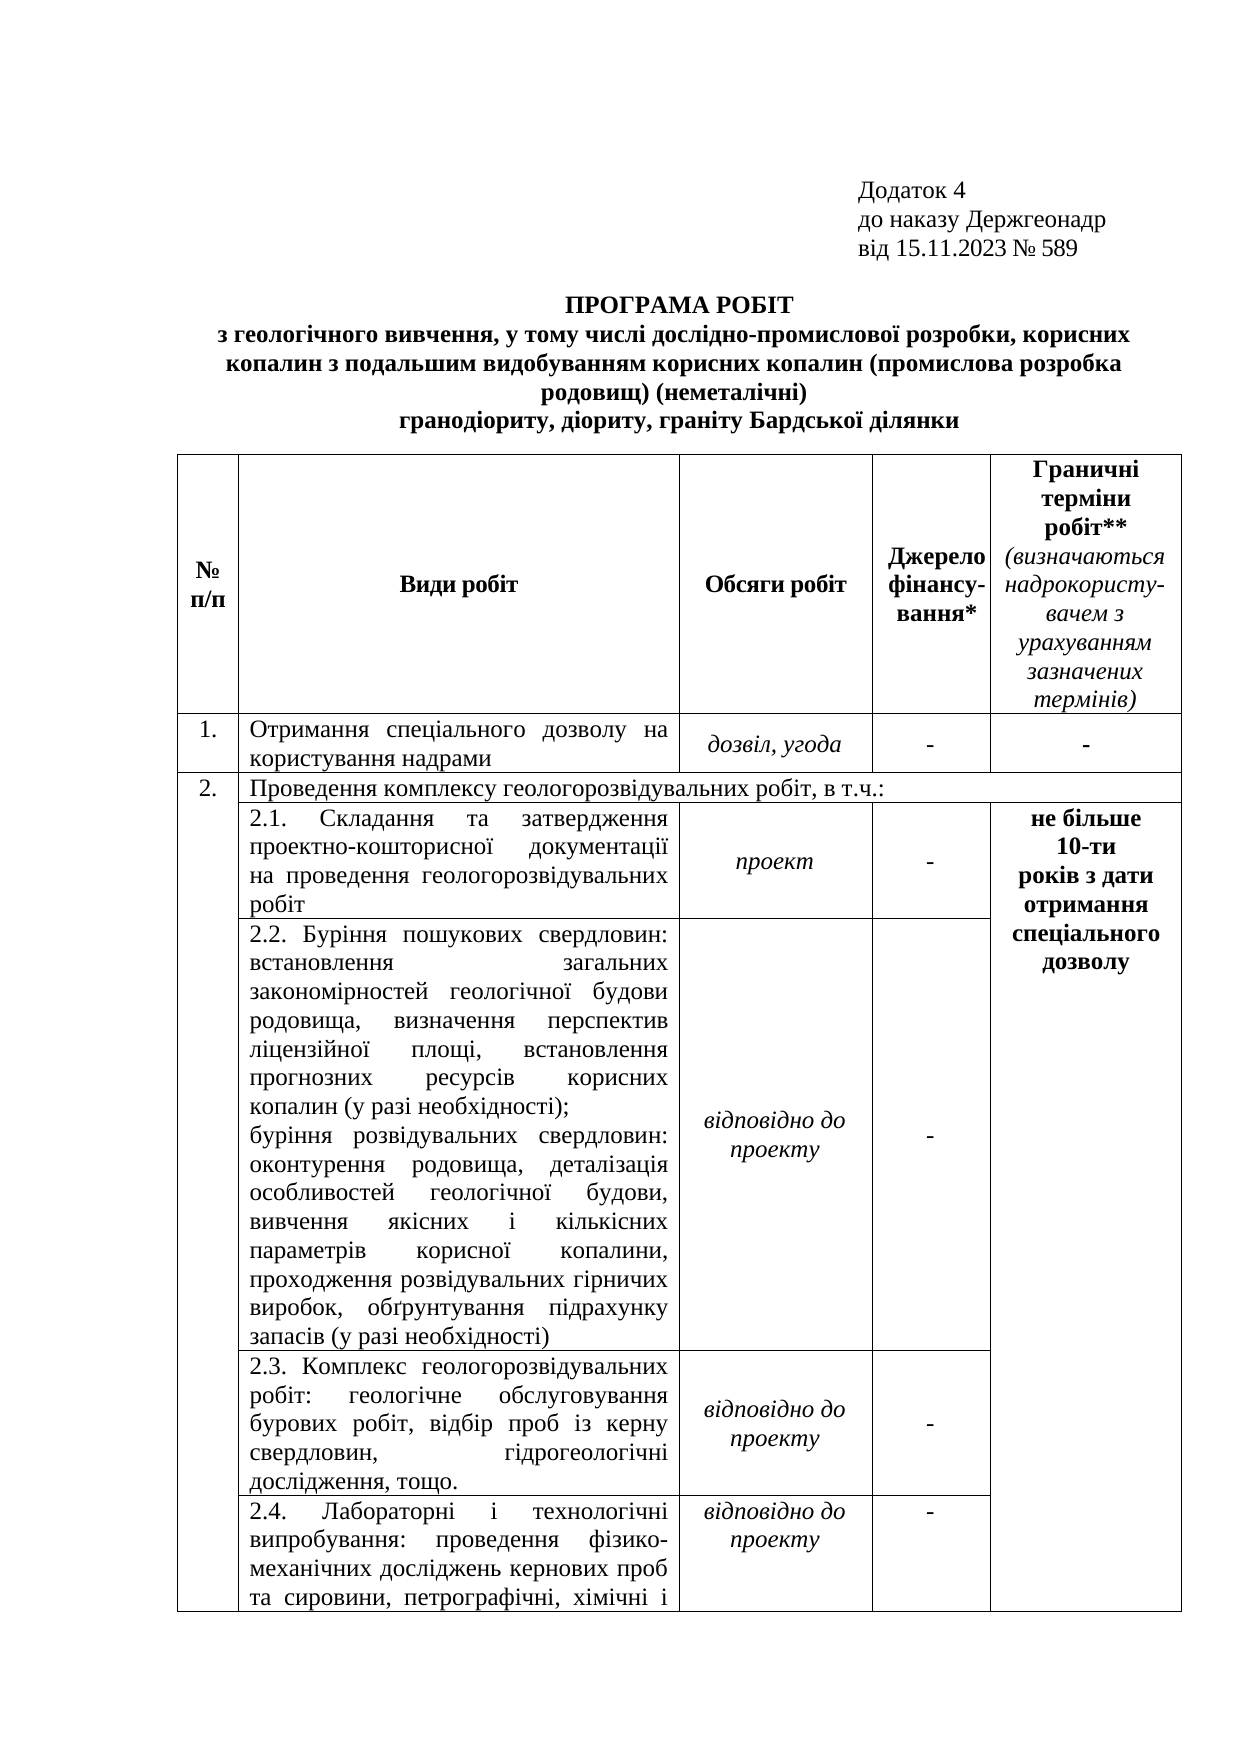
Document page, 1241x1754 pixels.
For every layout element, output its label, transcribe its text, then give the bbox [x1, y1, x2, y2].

table_header Види робіт [239, 455, 679, 713]
text ПРОГРАМА РОБІТ [177, 291, 1181, 319]
table_cell Проведення комплексу геологорозвідувальних робіт, в т.ч.: [239, 773, 1181, 802]
table_cell - [873, 1351, 990, 1495]
table_cell 1. [178, 714, 238, 772]
table_cell 2.2. Буріння пошукових свердловин: встановлення загальних закономірностей геологічної будови родовища, визначення перспектив ліцензійної площі, встановлення прогнозних ресурсів корисних копалин (у разі необхідності); буріння розвідувальних свердловин: оконтурення родовища, деталізація особливостей геологічної будови, вивчення якісних і кількісних параметрів корисної копалини, проходження розвідувальних гірничих виробок, обґрунтування підрахунку запасів (у разі необхідності) [239, 919, 679, 1350]
table_cell 2.1. Складання та затвердження проектно-кошторисної документації на проведення геологорозвідувальних робіт [239, 803, 679, 918]
table_header Додаток 4 до наказу Держгеонадр від 15.11.2023 № 589 [847, 176, 1181, 291]
table_header № п/п [178, 455, 238, 713]
table_cell не більше 10-ти років з дати отримання спеціального дозволу [991, 803, 1181, 1611]
text з геологічного вивчення, у тому числі дослідно-промислової розробки, корисних копалин з подальшим видобуванням корисних копалин (промислова розробка родовищ) (неметалічні) [177, 319, 1171, 406]
table_cell - [873, 1496, 990, 1611]
table_cell відповідно до проекту [680, 919, 872, 1350]
table_header Обсяги робіт [680, 455, 872, 713]
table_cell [239, 1496, 679, 1611]
table_cell - [873, 803, 990, 918]
table_header Джерело фінансу-вання* [873, 455, 990, 713]
table_cell - [873, 919, 990, 1350]
table_cell дозвіл, угода [680, 714, 872, 772]
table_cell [680, 1496, 872, 1611]
table_cell 2. [178, 773, 238, 1611]
table_cell - [873, 714, 990, 772]
table_cell 2.3. Комплекс геологорозвідувальних робіт: геологічне обслуговування бурових робіт, відбір проб із керну свердловин, гідрогеологічні дослідження, тощо. [239, 1351, 679, 1495]
table_header Граничні терміни робіт** (визначаються надрокористу-вачем з урахуванням зазначених термінів) [991, 455, 1181, 713]
table_cell Отримання спеціального дозволу на користування надрами [239, 714, 679, 772]
table_cell відповідно до проекту [680, 1351, 872, 1495]
text гранодіориту, діориту, граніту Бардської ділянки [177, 406, 1181, 434]
table_cell проект [680, 803, 872, 918]
table_cell - [991, 714, 1181, 772]
